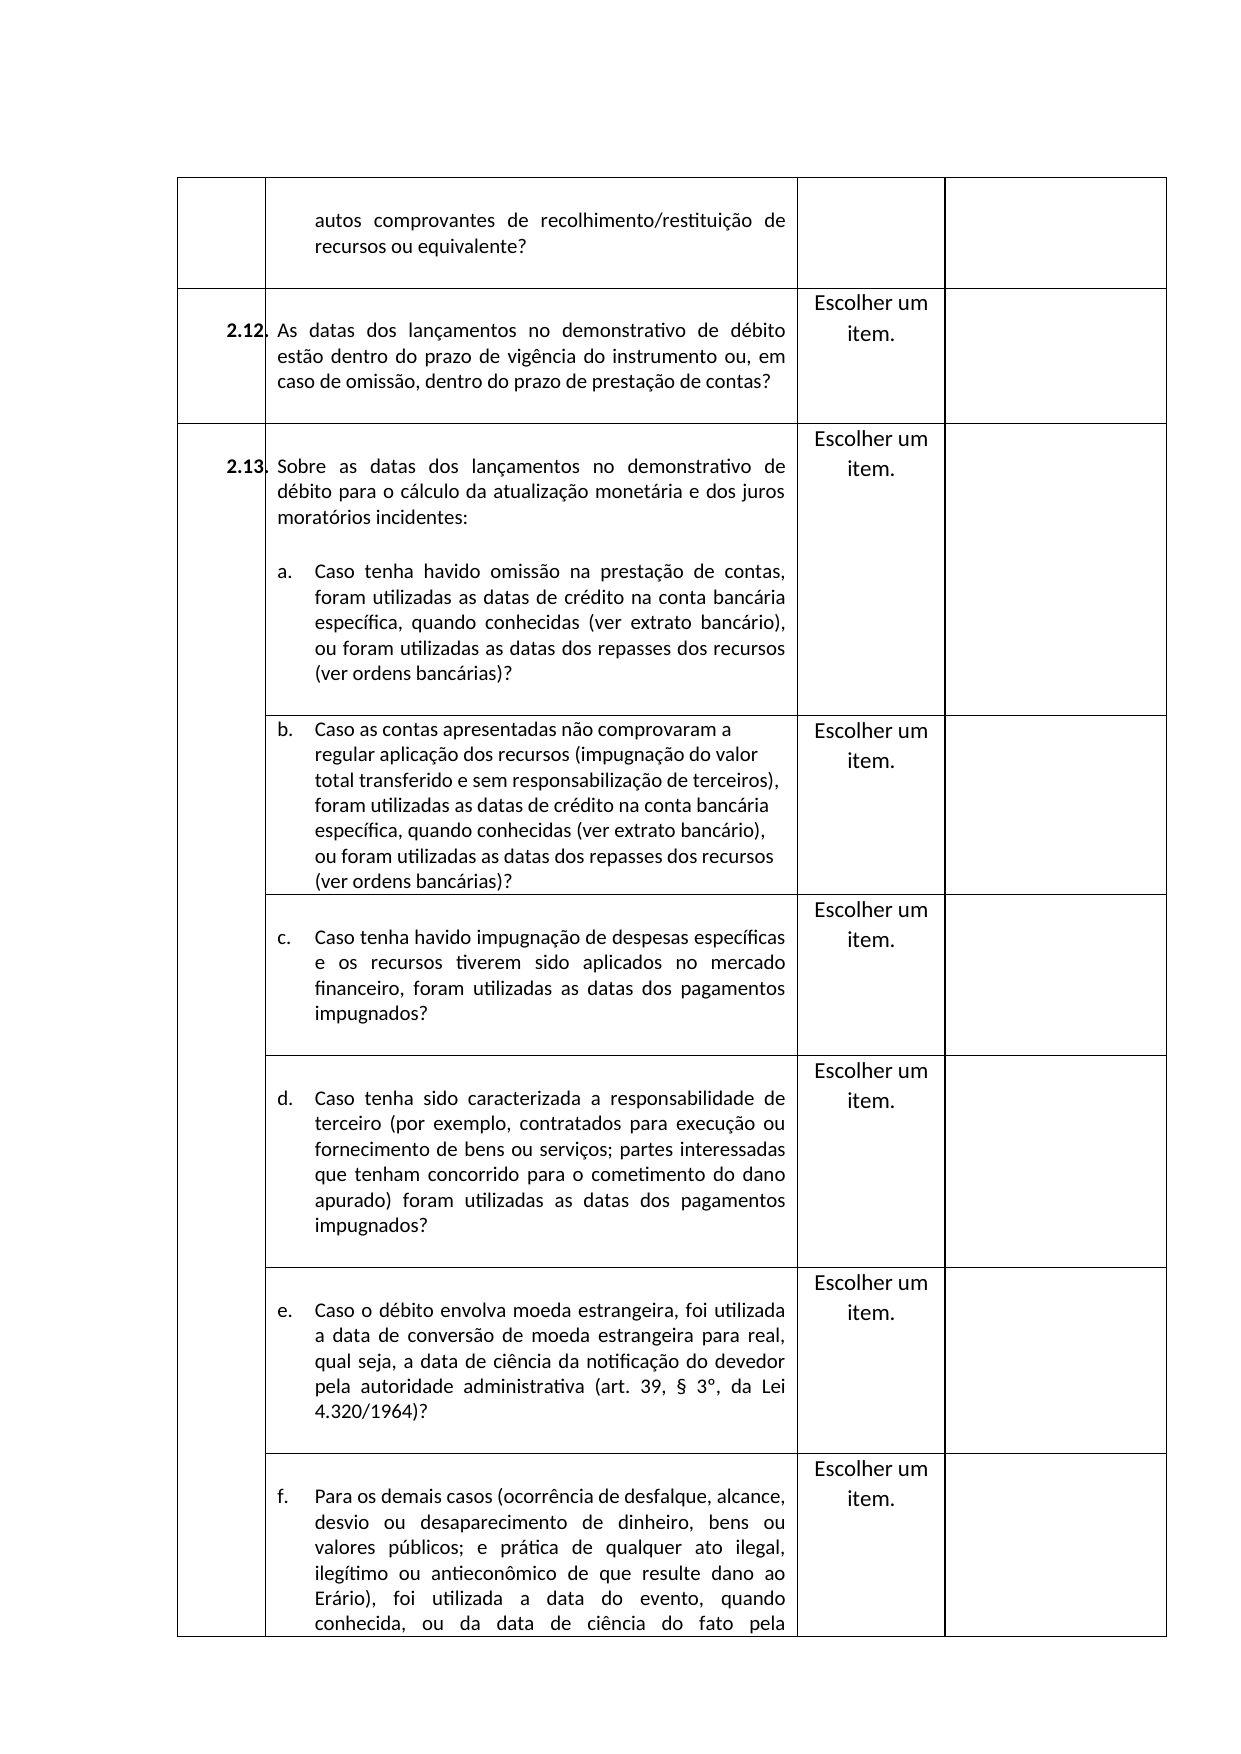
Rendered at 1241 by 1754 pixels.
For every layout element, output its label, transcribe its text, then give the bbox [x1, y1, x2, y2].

table_cell [946, 424, 1166, 715]
table_cell Caso o débito envolva moeda estrangeira, foi utilizada a data de conversão de moeda estrangeira para real, qual seja, a data de ciência da notificação do devedor pela autoridade administrativa (art. 39, § 3º, da Lei 4.320/1964)? [266, 1268, 797, 1453]
table_cell As datas dos lançamentos no demonstrativo de débito estão dentro do prazo de vigência do instrumento ou, em caso de omissão, dentro do prazo de prestação de contas? [266, 289, 797, 423]
table_cell [946, 895, 1166, 1055]
table_cell [946, 289, 1166, 423]
table_cell Caso tenha havido impugnação de despesas específicas e os recursos tiverem sido aplicados no mercado financeiro, foram utilizadas as datas dos pagamentos impugnados? [266, 895, 797, 1055]
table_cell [266, 1454, 797, 1636]
table_cell [946, 1056, 1166, 1267]
table_cell Sobre as datas dos lançamentos no demonstrativo de débito para o cálculo da atualização monetária e dos juros moratórios incidentes: Caso tenha havido omissão na prestação de contas, foram utilizadas as datas de crédito na conta bancária específica, quando conhecidas (ver extrato bancário), ou foram utilizadas as datas dos repasses dos recursos (ver ordens bancárias)? [266, 424, 797, 715]
table_cell [946, 716, 1166, 894]
table_cell Caso tenha sido caracterizada a responsabilidade de terceiro (por exemplo, contratados para execução ou fornecimento de bens ou serviços; partes interessadas que tenham concorrido para o cometimento do dano apurado) foram utilizadas as datas dos pagamentos impugnados? [266, 1056, 797, 1267]
table_cell [178, 289, 265, 423]
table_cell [266, 178, 797, 287]
table_cell Caso as contas apresentadas não comprovaram a regular aplicação dos recursos (impugnação do valor total transferido e sem responsabilização de terceiros), foram utilizadas as datas de crédito na conta bancária específica, quando conhecidas (ver extrato bancário), ou foram utilizadas as datas dos repasses dos recursos (ver ordens bancárias)? [266, 716, 797, 894]
table_cell [946, 1268, 1166, 1453]
table_cell [946, 178, 1166, 287]
table_cell [946, 1454, 1166, 1636]
table_cell [178, 424, 265, 1636]
